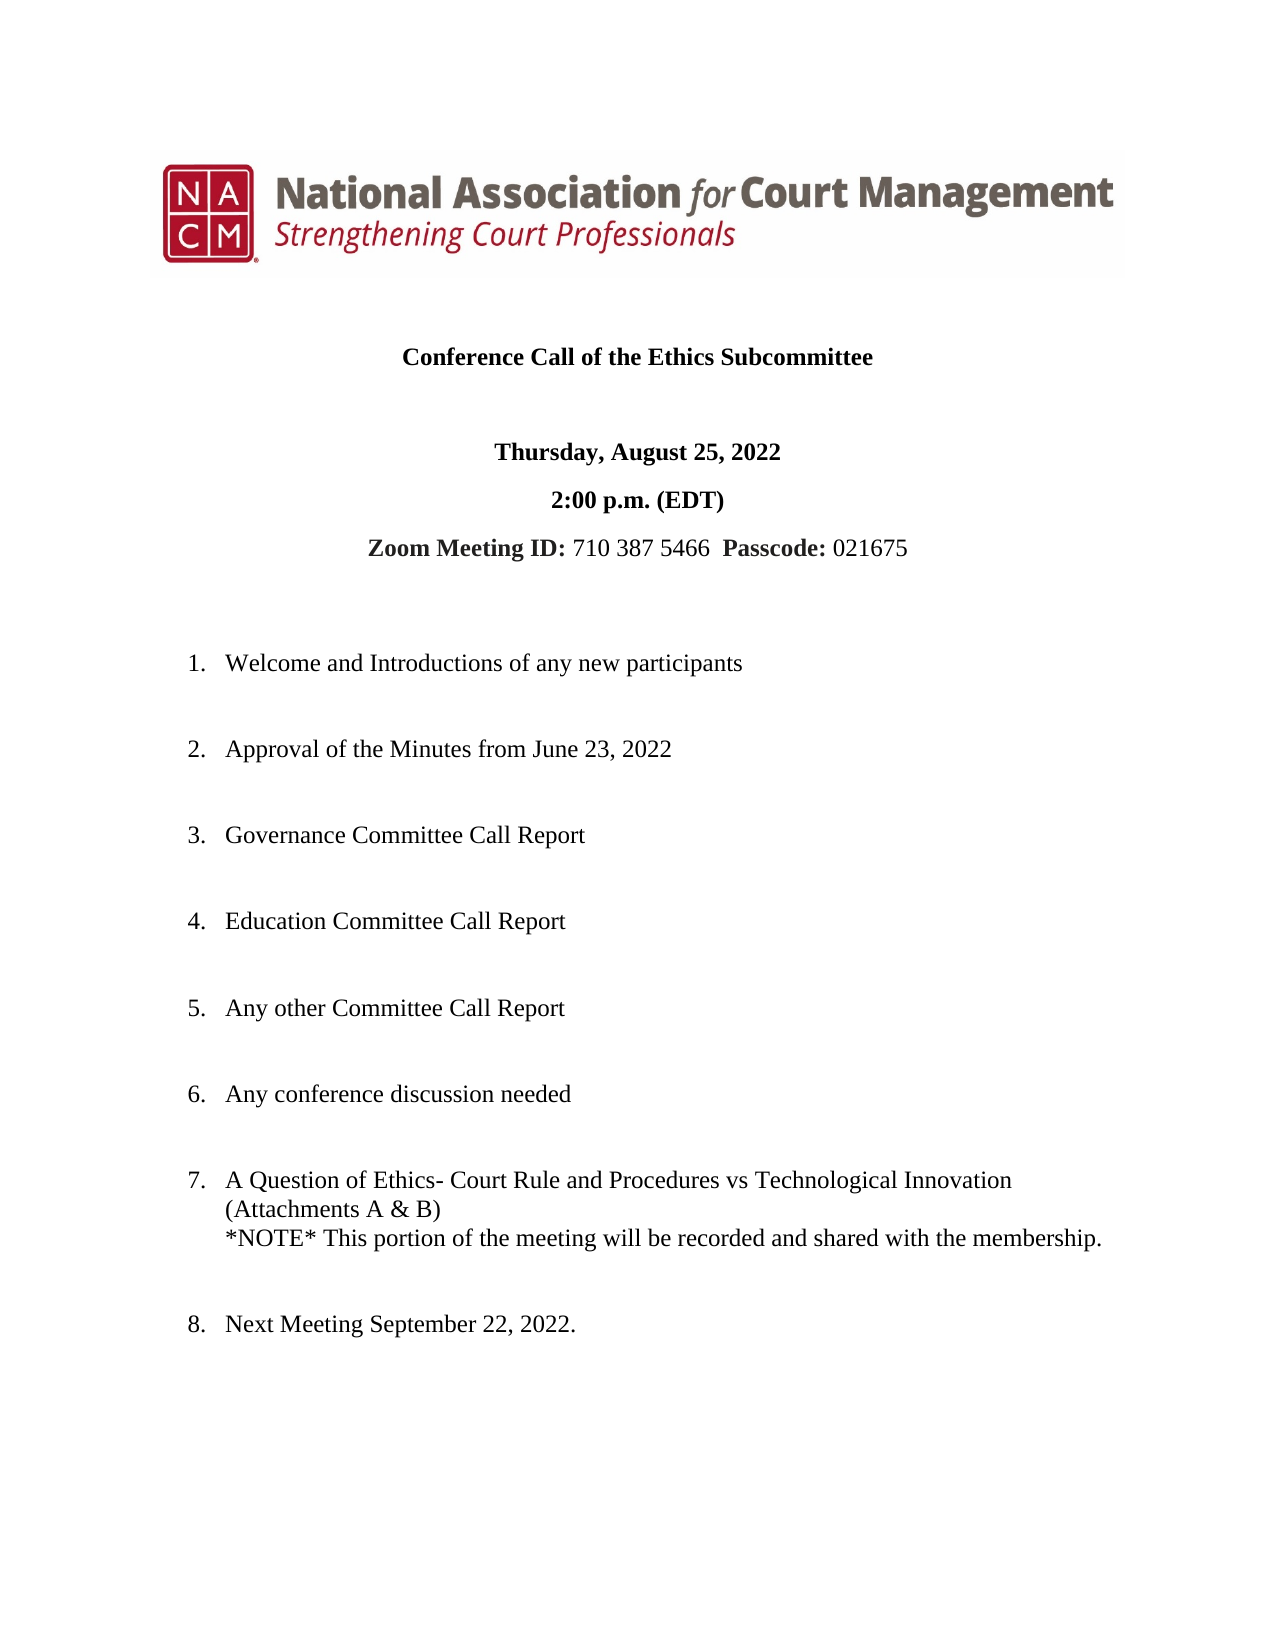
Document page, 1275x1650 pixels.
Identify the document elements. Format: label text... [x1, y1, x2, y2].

list Governance Committee Call Report [187, 820, 1125, 849]
text Zoom Meeting ID: 710 387 5466 Passcode: 021675 [150, 533, 1125, 561]
list Any conference discussion needed [187, 1079, 1125, 1108]
list *NOTE* This portion of the meeting will be recorded and shared with the membership. [225, 1223, 1125, 1251]
text Conference Call of the Ethics Subcommittee [150, 342, 1125, 371]
list Approval of the Minutes from June 23, 2022 [187, 734, 1125, 763]
text Thursday, August 25, 2022 [150, 437, 1125, 466]
list Education Committee Call Report [187, 906, 1125, 935]
list A Question of Ethics- Court Rule and Procedures vs Technological Innovation (Attachments A & B) [187, 1165, 1125, 1223]
list Next Meeting September 22, 2022. [187, 1309, 1125, 1338]
picture [150, 150, 1125, 278]
text 2:00 p.m. (EDT) [150, 485, 1125, 514]
list Welcome and Introductions of any new participants [187, 648, 1125, 676]
list Any other Committee Call Report [187, 993, 1125, 1021]
